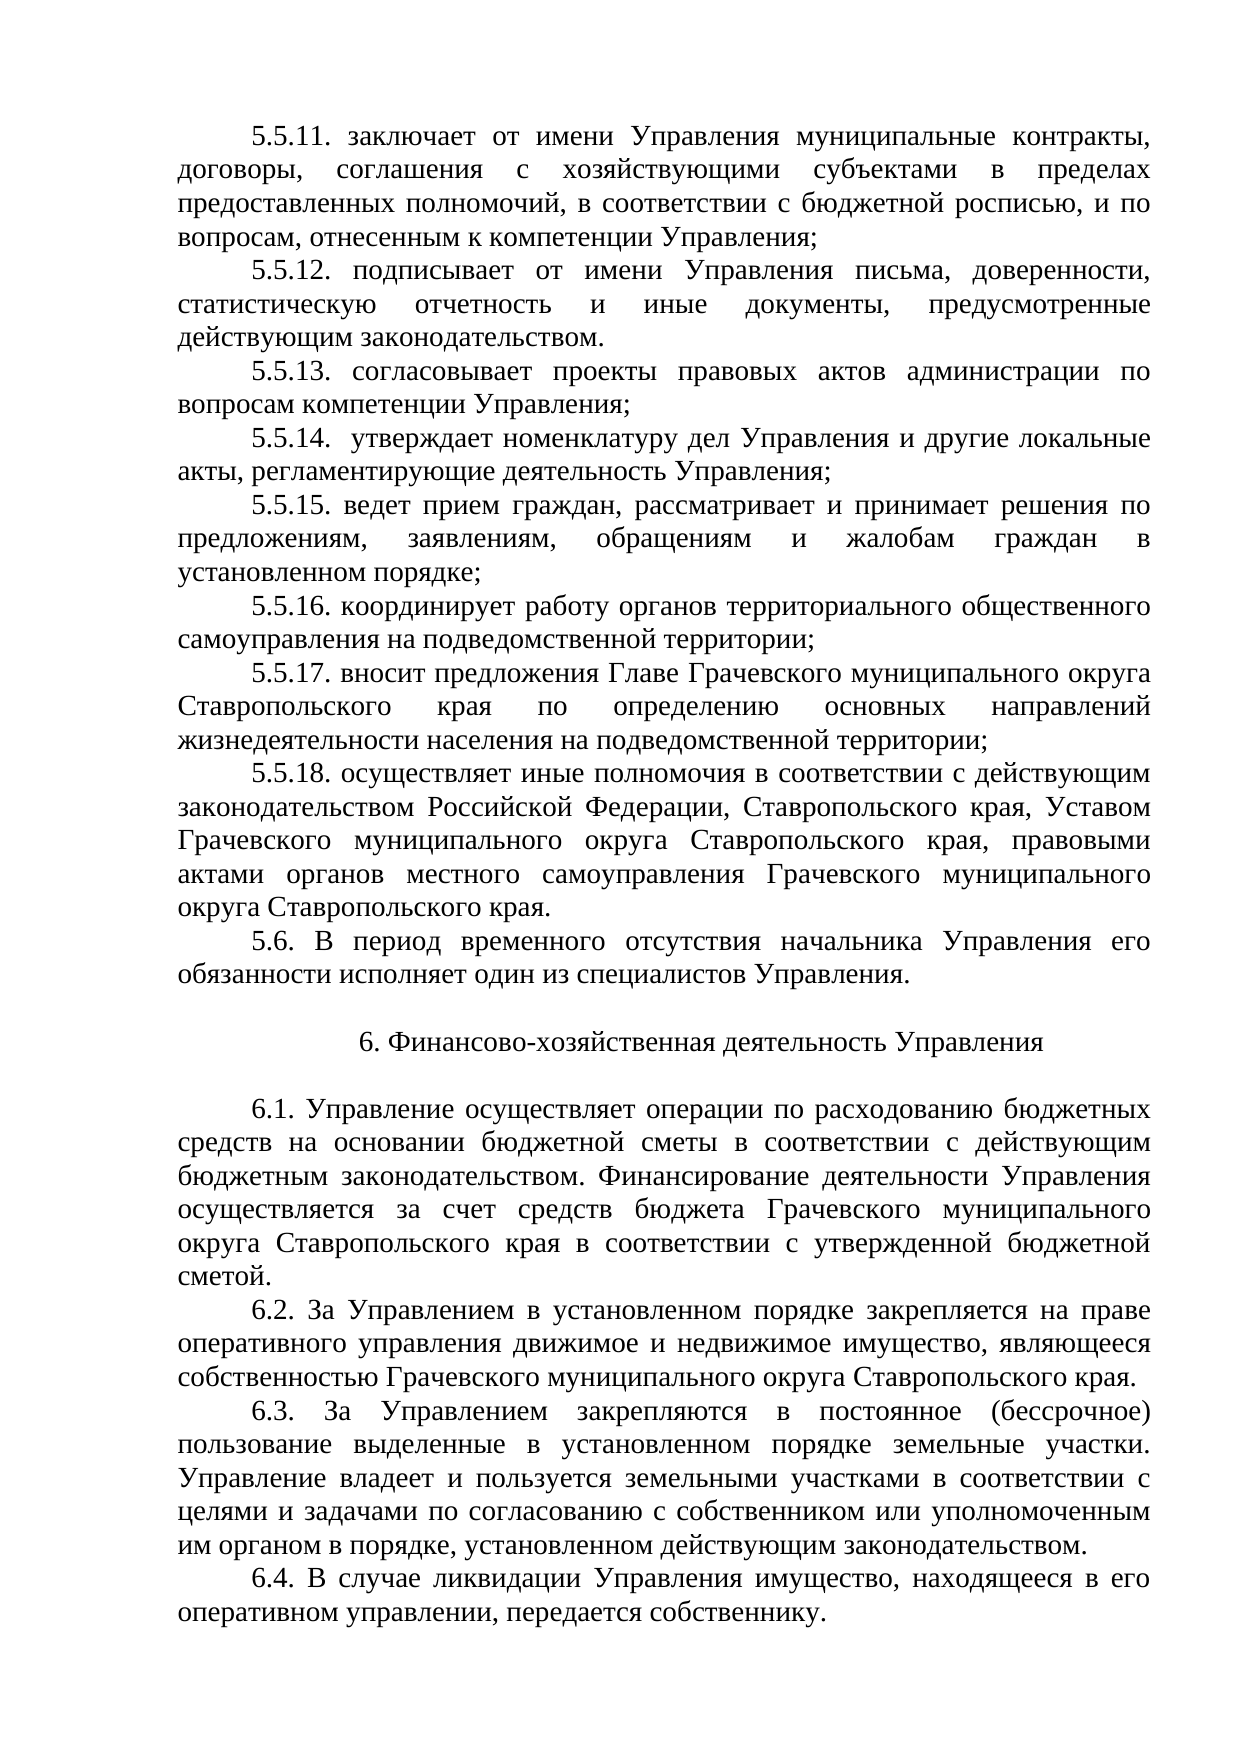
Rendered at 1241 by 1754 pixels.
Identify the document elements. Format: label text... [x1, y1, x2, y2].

text 5.5.17. вносит предложения Главе Грачевского муниципального округа Ставропольского края по определению основных направлений жизнедеятельности населения на подведомственной территории; [177, 655, 1152, 755]
text 5.5.11. заключает от имени Управления муниципальные контракты, договоры, соглашения с хозяйствующими субъектами в пределах предоставленных полномочий, в соответствии с бюджетной росписью, и по вопросам, отнесенным к компетенции Управления; [177, 118, 1152, 252]
text 5.5.15. ведет прием граждан, рассматривает и принимает решения по предложениям, заявлениям, обращениям и жалобам граждан в установленном порядке; [177, 487, 1152, 588]
text 6.3. За Управлением закрепляются в постоянное (бессрочное) пользование выделенные в установленном порядке земельные участки. Управление владеет и пользуется земельными участками в соответствии с целями и задачами по согласованию с собственником или уполномоченным им органом в порядке, установленном действующим законодательством. [177, 1393, 1152, 1560]
text 5.6. В период временного отсутствия начальника Управления его обязанности исполняет один из специалистов Управления. [177, 923, 1152, 990]
text 6.2. За Управлением в установленном порядке закрепляется на праве оперативного управления движимое и недвижимое имущество, являющееся собственностью Грачевского муниципального округа Ставропольского края. [177, 1292, 1152, 1393]
text 5.5.12. подписывает от имени Управления письма, доверенности, статистическую отчетность и иные документы, предусмотренные действующим законодательством. [177, 252, 1152, 353]
text 5.5.18. осуществляет иные полномочия в соответствии с действующим законодательством Российской Федерации, Ставропольского края, Уставом Грачевского муниципального округа Ставропольского края, правовыми актами органов местного самоуправления Грачевского муниципального округа Ставропольского края. [177, 755, 1152, 923]
text 6.4. В случае ликвидации Управления имущество, находящееся в его оперативном управлении, передается собственнику. [177, 1560, 1152, 1627]
text 5.5.13. согласовывает проекты правовых актов администрации по вопросам компетенции Управления; [177, 353, 1152, 420]
text 5.5.14. утверждает номенклатуру дел Управления и другие локальные акты, регламентирующие деятельность Управления; [177, 420, 1152, 487]
text 6.1. Управление осуществляет операции по расходованию бюджетных средств на основании бюджетной сметы в соответствии с действующим бюджетным законодательством. Финансирование деятельности Управления осуществляется за счет средств бюджета Грачевского муниципального округа Ставропольского края в соответствии с утвержденной бюджетной сметой. [177, 1091, 1152, 1292]
text 5.5.16. координирует работу органов территориального общественного самоуправления на подведомственной территории; [177, 588, 1152, 655]
text 6. Финансово-хозяйственная деятельность Управления [177, 1024, 1152, 1057]
